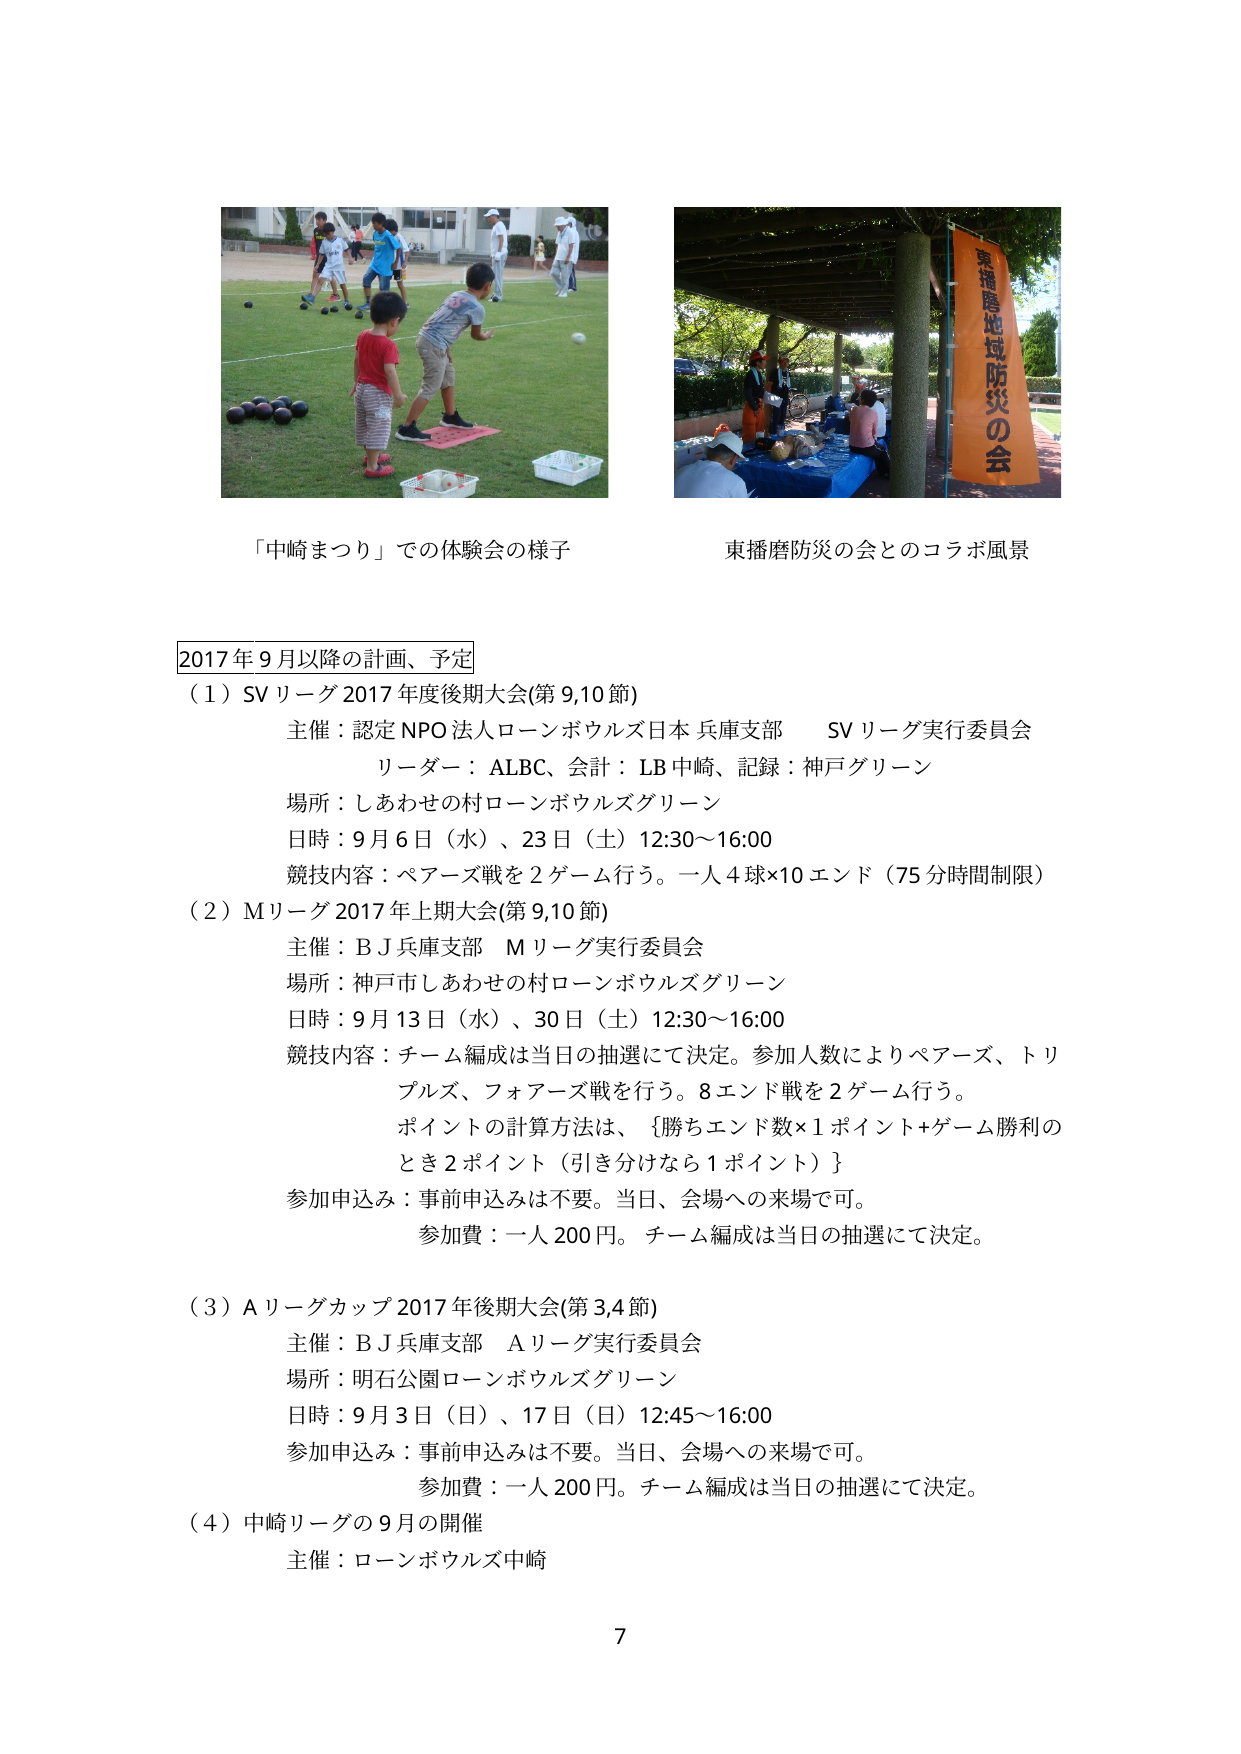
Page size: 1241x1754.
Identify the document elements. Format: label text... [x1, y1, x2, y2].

text 主催：ＢＪ兵庫支部 Ａリーグ実行委員会 [177, 1324, 1063, 1360]
text 参加費：一人200円。 チーム編成は当日の抽選にて決定。 [418, 1216, 1063, 1252]
text 場所：しあわせの村ローンボウルズグリーン [177, 784, 1063, 820]
text 日時：9月3日（日）、17日（日）12:45～16:00 [177, 1396, 1063, 1432]
text 参加費：一人200円。チーム編成は当日の抽選にて決定。 [418, 1468, 1063, 1504]
text リーダー： ALBC、会計： LB中崎、記録：神戸グリーン [177, 748, 1063, 784]
picture [674, 207, 1062, 498]
text ポイントの計算方法は、｛勝ちエンド数×１ポイント+ゲーム勝利のとき2ポイント（引き分けなら1ポイント）｝ [396, 1108, 1063, 1180]
text 主催：ローンボウルズ中崎 [177, 1541, 1063, 1577]
text 日時：9月6日（水）、23日（土）12:30～16:00 [287, 820, 1063, 856]
text 場所：神戸市しあわせの村ローンボウルズグリーン [177, 964, 1063, 1000]
text （３）Aリーグカップ2017年後期大会(第3,4節) [177, 1288, 1063, 1324]
text 参加申込み：事前申込みは不要。当日、会場への来場で可。 [287, 1432, 1063, 1468]
text （１）SVリーグ2017年度後期大会(第9,10節) [177, 676, 1063, 712]
text 「中崎まつり」での体験会の様子 東播磨防災の会とのコラボ風景 [177, 531, 1063, 567]
text 参加申込み：事前申込みは不要。当日、会場への来場で可。 [287, 1180, 1063, 1216]
text 競技内容：チーム編成は当日の抽選にて決定。参加人数によりペアーズ、トリプルズ、フォアーズ戦を行う。8エンド戦を2ゲーム行う。 [287, 1036, 1063, 1108]
text 場所：明石公園ローンボウルズグリーン [177, 1360, 1063, 1396]
text 主催：認定NPO法人ローンボウルズ日本 兵庫支部 SVリーグ実行委員会 [177, 712, 1063, 748]
text 日時：9月13日（水）、30日（土）12:30～16:00 [177, 1000, 1063, 1036]
text 競技内容：ペアーズ戦を２ゲーム行う。一人４球×10エンド（75分時間制限） [243, 856, 1063, 892]
text （４）中崎リーグの9月の開催 [177, 1504, 1063, 1541]
text （２）Ｍリーグ2017年上期大会(第9,10節) [177, 892, 1063, 928]
text 主催：ＢＪ兵庫支部 Mリーグ実行委員会 [177, 928, 1063, 964]
text 2017年9月以降の計画、予定 [177, 639, 1063, 676]
picture [221, 207, 609, 498]
